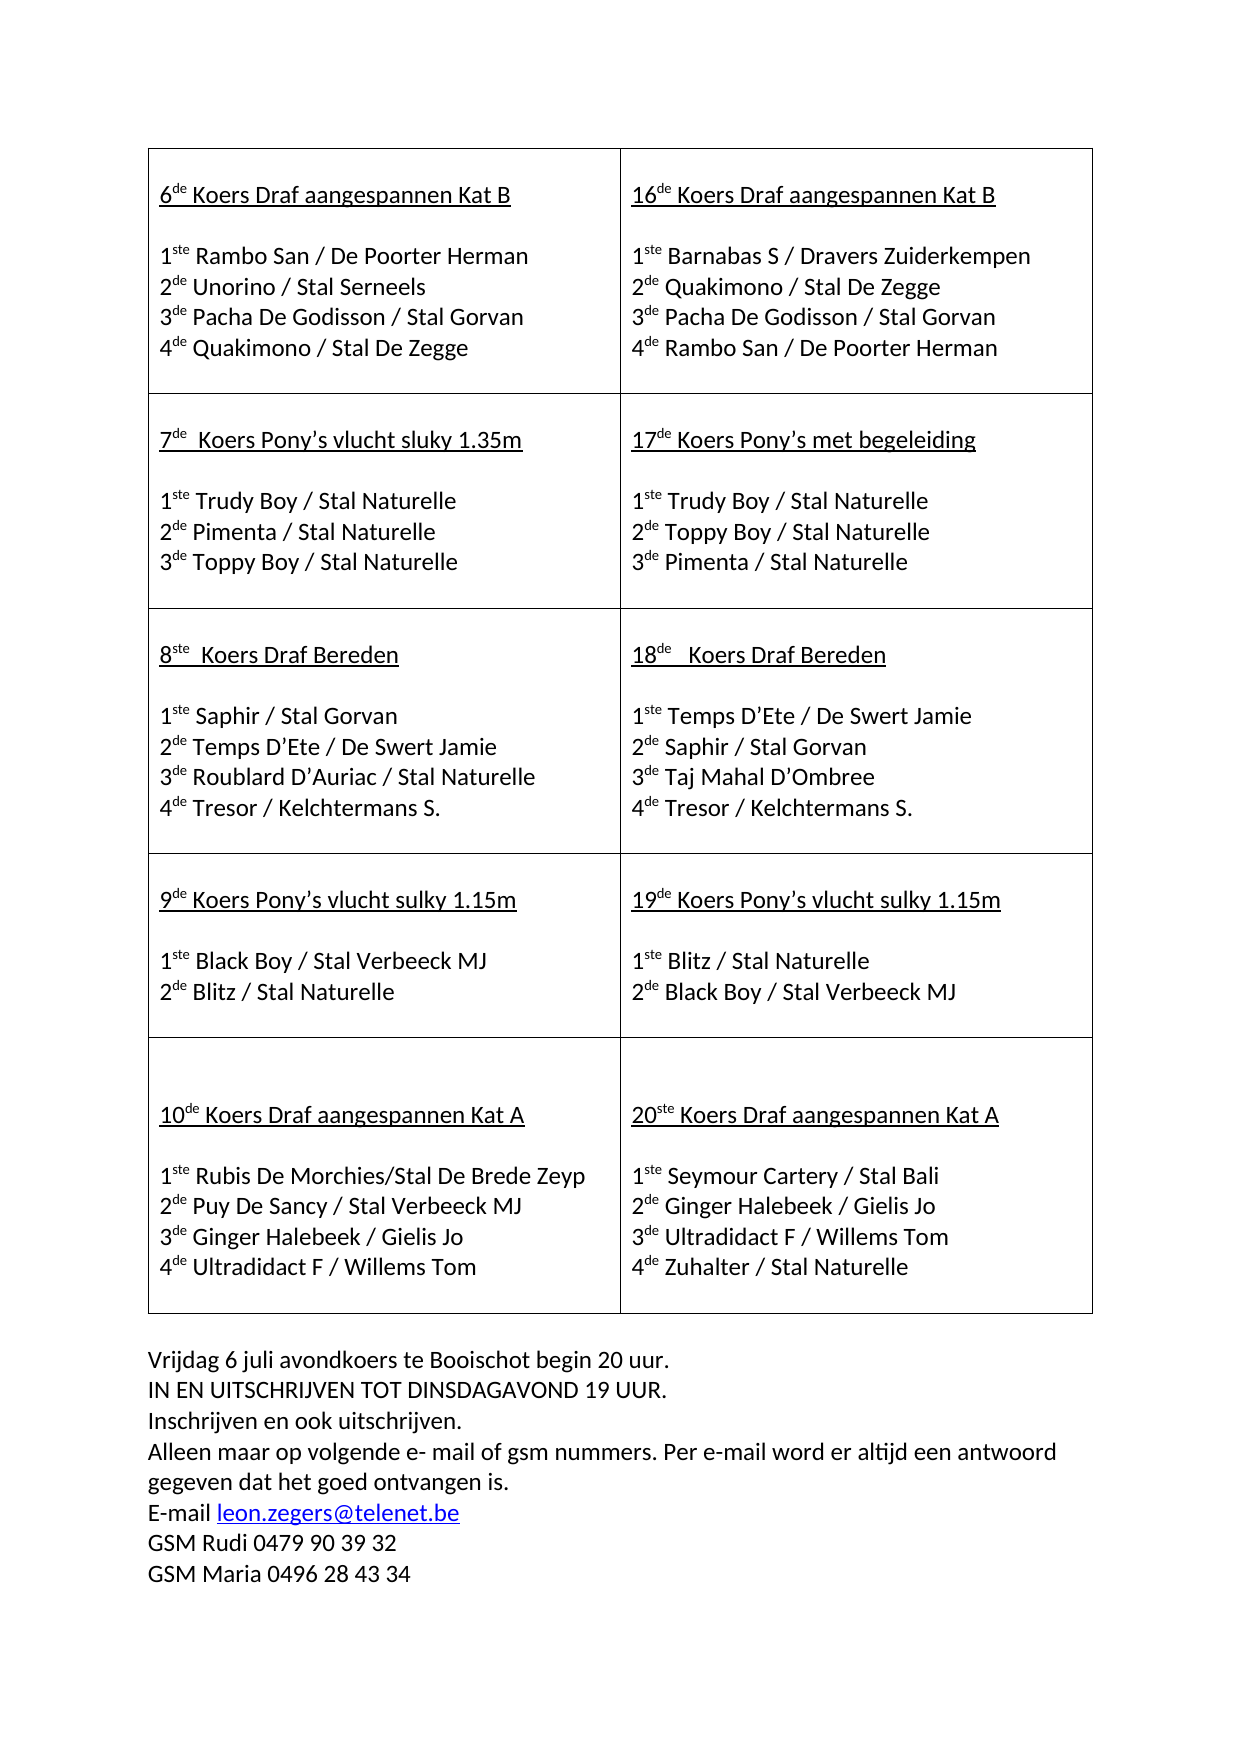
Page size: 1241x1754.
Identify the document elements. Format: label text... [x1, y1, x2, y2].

table_cell 9de Koers Pony’s vlucht sulky 1.15m 1ste Black Boy / Stal Verbeeck MJ 2de Blitz / Stal Naturelle [149, 854, 620, 1037]
table_cell 18de Koers Draf Bereden 1ste Temps D’Ete / De Swert Jamie 2de Saphir / Stal Gorvan 3de Taj Mahal D’Ombree 4de Tresor / Kelchtermans S. [621, 609, 1092, 853]
table_cell 10de Koers Draf aangespannen Kat A 1ste Rubis De Morchies/Stal De Brede Zeyp 2de Puy De Sancy / Stal Verbeeck MJ 3de Ginger Halebeek / Gielis Jo 4de Ultradidact F / Willems Tom [149, 1038, 620, 1313]
table_cell 17de Koers Pony’s met begeleiding 1ste Trudy Boy / Stal Naturelle 2de Toppy Boy / Stal Naturelle 3de Pimenta / Stal Naturelle [621, 394, 1092, 607]
table_cell 7de Koers Pony’s vlucht sluky 1.35m 1ste Trudy Boy / Stal Naturelle 2de Pimenta / Stal Naturelle 3de Toppy Boy / Stal Naturelle [149, 394, 620, 607]
text Inschrijven en ook uitschrijven. [148, 1405, 1093, 1436]
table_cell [149, 149, 620, 393]
table_cell 20ste Koers Draf aangespannen Kat A 1ste Seymour Cartery / Stal Bali 2de Ginger Halebeek / Gielis Jo 3de Ultradidact F / Willems Tom 4de Zuhalter / Stal Naturelle [621, 1038, 1092, 1313]
text Alleen maar op volgende e- mail of gsm nummers. Per e-mail word er altijd een antwoord gegeven dat het goed ontvangen is. [148, 1436, 1093, 1497]
text IN EN UITSCHRIJVEN TOT DINSDAGAVOND 19 UUR. [148, 1375, 1093, 1405]
table_cell 8ste Koers Draf Bereden 1ste Saphir / Stal Gorvan 2de Temps D’Ete / De Swert Jamie 3de Roublard D’Auriac / Stal Naturelle 4de Tresor / Kelchtermans S. [149, 609, 620, 853]
text GSM Maria 0496 28 43 34 [148, 1558, 1093, 1588]
text GSM Rudi 0479 90 39 32 [148, 1527, 1093, 1558]
text Vrijdag 6 juli avondkoers te Booischot begin 20 uur. [148, 1344, 1093, 1375]
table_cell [621, 149, 1092, 393]
text E-mail leon.zegers@telenet.be [148, 1497, 1093, 1527]
table_cell 19de Koers Pony’s vlucht sulky 1.15m 1ste Blitz / Stal Naturelle 2de Black Boy / Stal Verbeeck MJ [621, 854, 1092, 1037]
